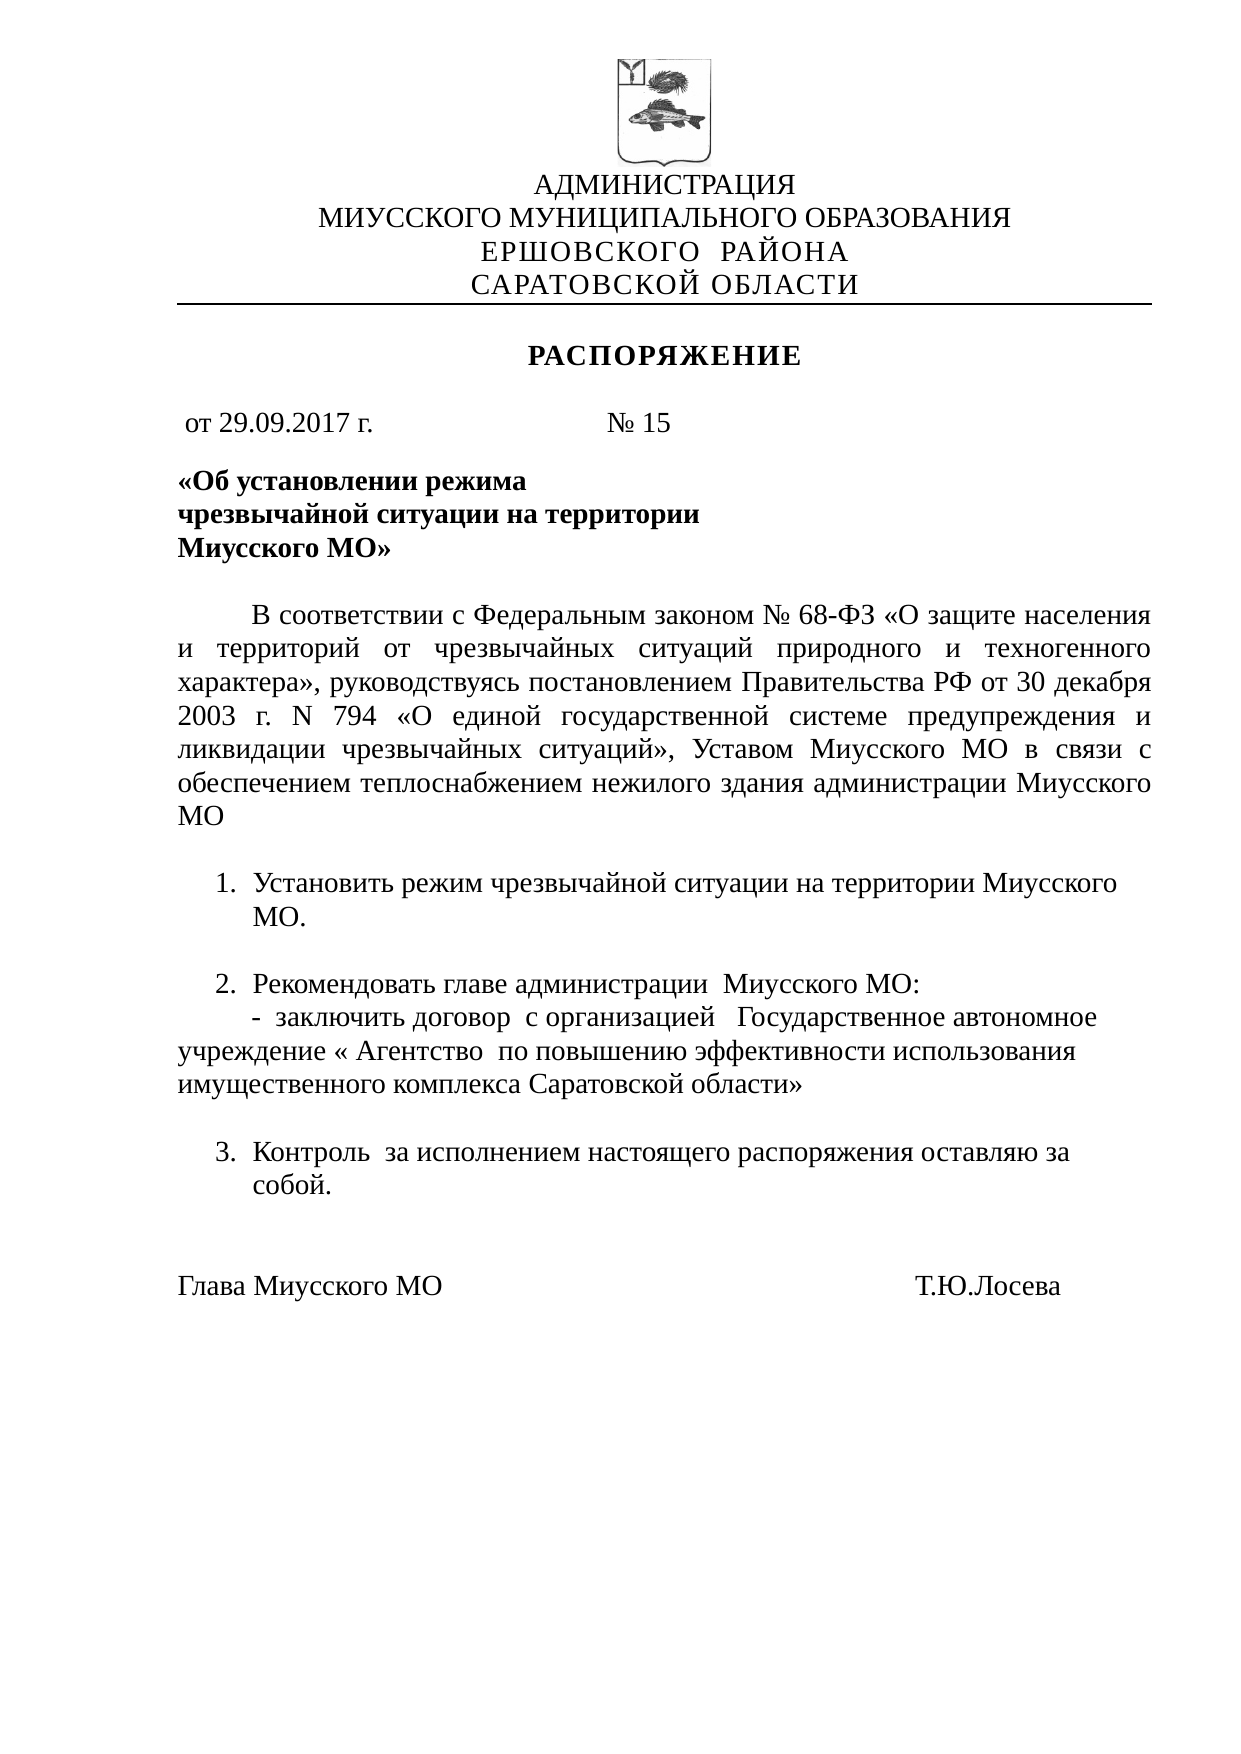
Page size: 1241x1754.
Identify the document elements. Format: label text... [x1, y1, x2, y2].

text ЕРШОВСКОГО РАЙОНА [177, 234, 1152, 267]
text Миусского МО» [177, 530, 1152, 563]
text РАСПОРЯЖЕНИЕ [177, 338, 1152, 372]
list Контроль за исполнением настоящего распоряжения оставляю за собой. [215, 1134, 1152, 1201]
list Установить режим чрезвычайной ситуации на территории Миусского МО. [215, 865, 1152, 932]
list Рекомендовать главе администрации Миусского МО: [215, 966, 1152, 999]
text чрезвычайной ситуации на территории [177, 496, 1152, 530]
text Глава Миусского МО Т.Ю.Лосева [177, 1268, 1152, 1301]
text «Об установлении режима [177, 463, 1152, 496]
text от 29.09.2017 г. № 15 [177, 405, 1152, 439]
text САРАТОВСКОЙ ОБЛАСТИ [177, 267, 1152, 303]
text В соответствии с Федеральным законом № 68-ФЗ «О защите населения и территорий от чрезвычайных ситуаций природного и техногенного характера», руководствуясь постановлением Правительства РФ от 30 декабря . N 794 «О единой государственной системе предупреждения и ликвидации чрезвычайных ситуаций», Уставом Миусского МО в связи с обеспечением теплоснабжением нежилого здания администрации Миусского МО [177, 597, 1152, 832]
text - заключить договор с организацией Государственное автономное учреждение « Агентство по повышению эффективности использования имущественного комплекса Саратовской области» [177, 999, 1152, 1100]
text АДМИНИСТРАЦИЯ [177, 167, 1152, 200]
picture [617, 59, 712, 167]
text МИУССКОГО МУНИЦИПАЛЬНОГО ОБРАЗОВАНИЯ [177, 200, 1152, 234]
